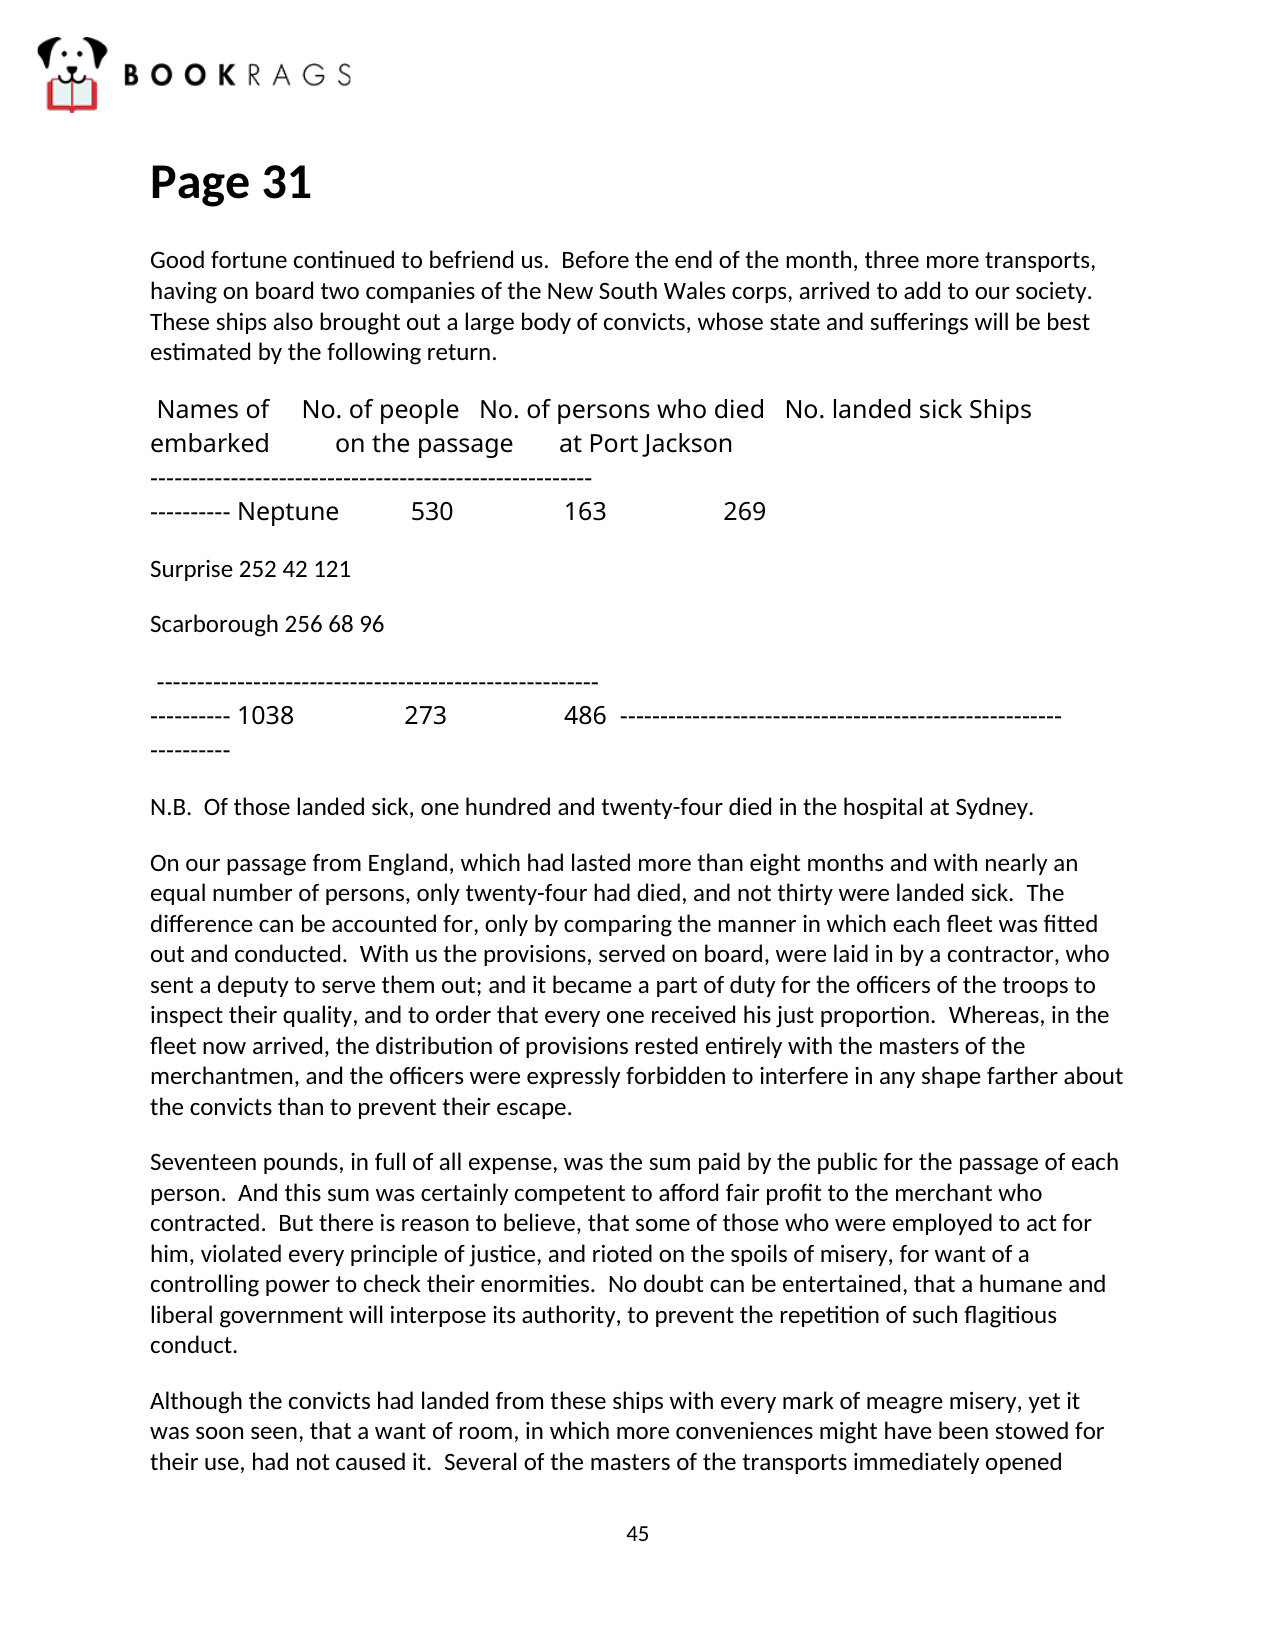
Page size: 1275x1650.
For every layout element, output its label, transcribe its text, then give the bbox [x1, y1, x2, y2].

text Good fortune continued to befriend us. Before the end of the month, three more transports, having on board two companies of the New South Wales corps, arrived to add to our society. These ships also brought out a large body of convicts, whose state and sufferings will be best estimated by the following return. [150, 244, 1125, 367]
text N.B. Of those landed sick, one hundred and twenty-four died in the hospital at Sydney. [150, 791, 1125, 822]
text Names of No. of people No. of persons who died No. landed sick Ships embarked on the passage at Port Jackson ------------------------------------------------------- ---------- Neptune 530 163 269 [150, 392, 1125, 528]
text Page 31 [150, 150, 1125, 211]
text Scarborough 256 68 96 [150, 608, 1125, 639]
text ------------------------------------------------------- ---------- 1038 273 486 ------------------------------------------------------- ---------- [150, 664, 1125, 766]
text Surprise 252 42 121 [150, 553, 1125, 583]
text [150, 1385, 1125, 1477]
text On our passage from England, which had lasted more than eight months and with nearly an equal number of persons, only twenty-four had died, and not thirty were landed sick. The difference can be accounted for, only by comparing the manner in which each fleet was fitted out and conducted. With us the provisions, served on board, were laid in by a contractor, who sent a deputy to serve them out; and it became a part of duty for the officers of the troops to inspect their quality, and to order that every one received his just proportion. Whereas, in the fleet now arrived, the distribution of provisions rested entirely with the masters of the merchantmen, and the officers were expressly forbidden to interfere in any shape farther about the convicts than to prevent their escape. [150, 847, 1125, 1121]
picture [37, 37, 351, 113]
text Seventeen pounds, in full of all expense, was the sum paid by the public for the passage of each person. And this sum was certainly competent to afford fair profit to the merchant who contracted. But there is reason to believe, that some of those who were employed to act for him, violated every principle of justice, and rioted on the spoils of misery, for want of a controlling power to check their enormities. No doubt can be entertained, that a humane and liberal government will interpose its authority, to prevent the repetition of such flagitious conduct. [150, 1146, 1125, 1360]
